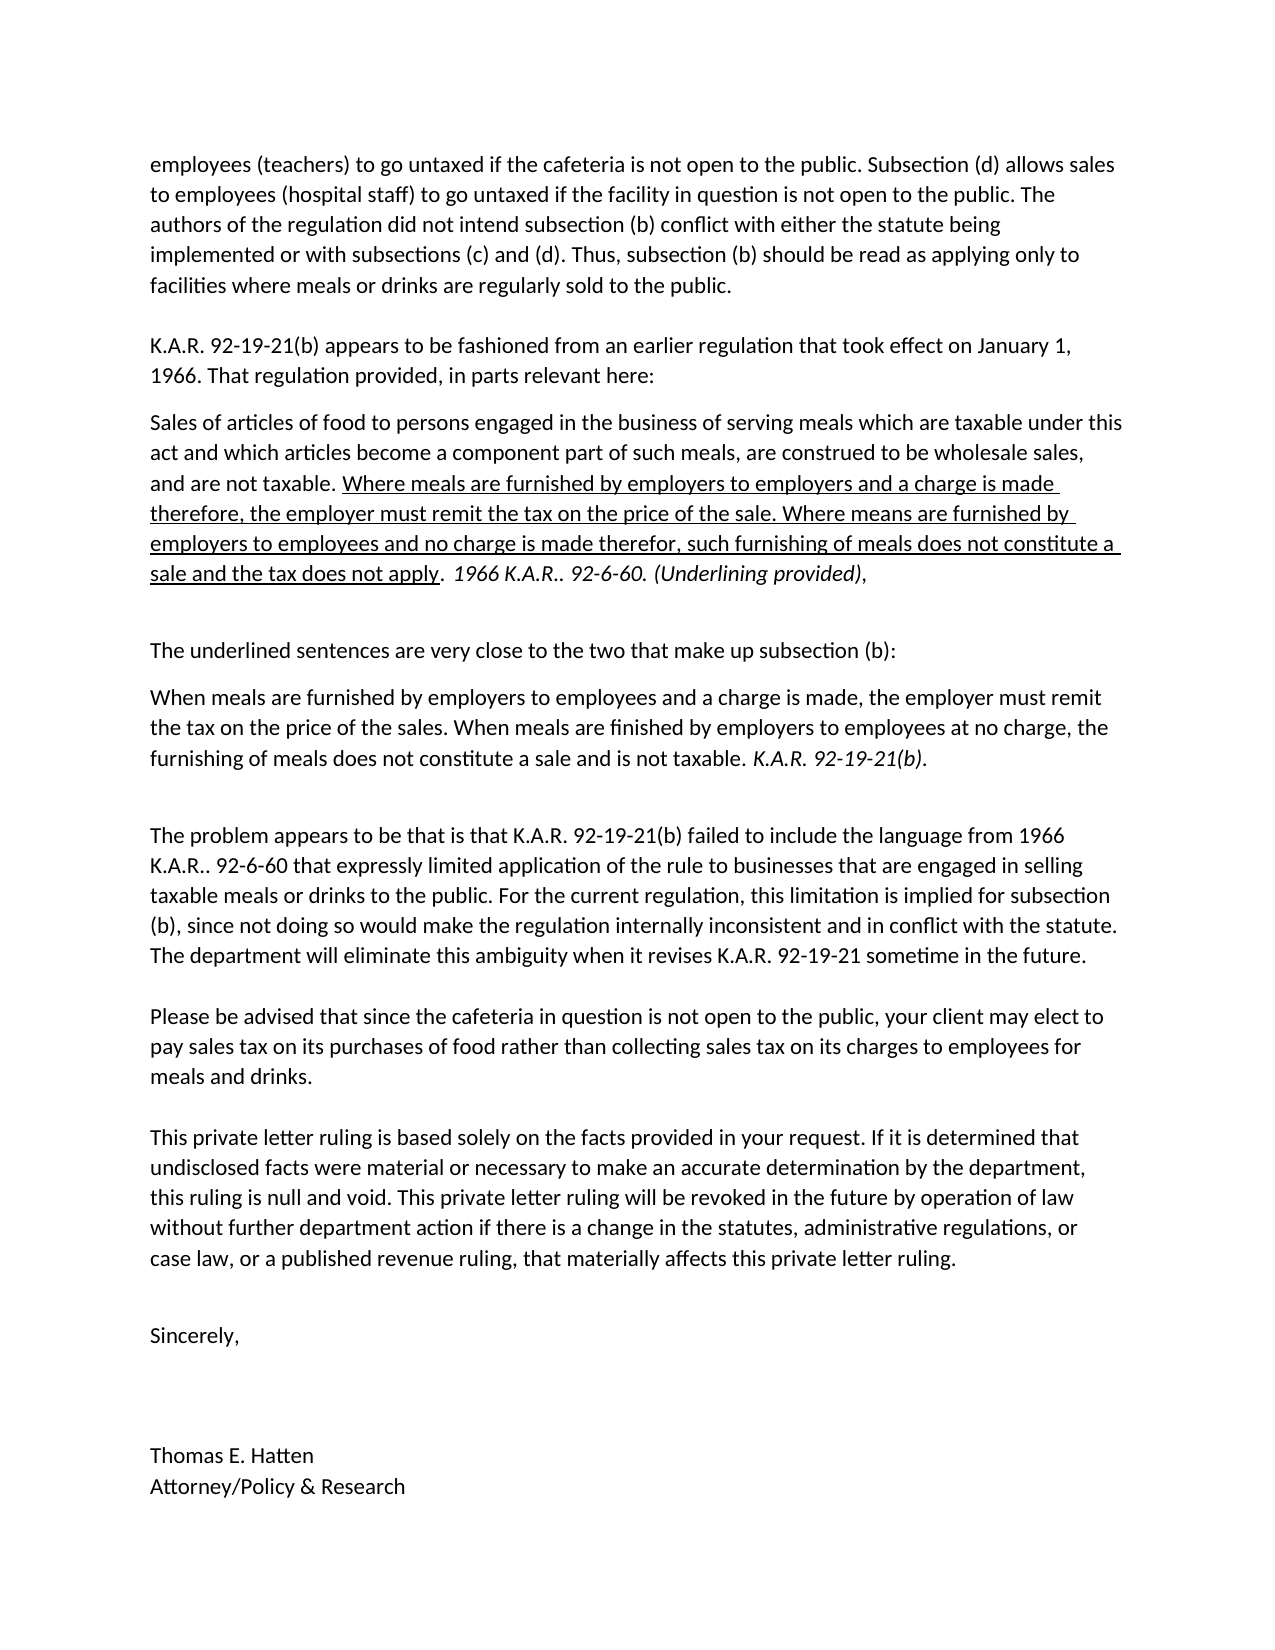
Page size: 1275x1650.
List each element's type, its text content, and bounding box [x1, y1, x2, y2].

text The problem appears to be that is that K.A.R. 92-19-21(b) failed to include the language from 1966 K.A.R.. 92-6-60 that expressly limited application of the rule to businesses that are engaged in selling taxable meals or drinks to the public. For the current regulation, this limitation is implied for subsection (b), since not doing so would make the regulation internally inconsistent and in conflict with the statute. The department will eliminate this ambiguity when it revises K.A.R. 92-19-21 sometime in the future. Please be advised that since the cafeteria in question is not open to the public, your client may elect to pay sales tax on its purchases of food rather than collecting sales tax on its charges to employees for meals and drinks. This private letter ruling is based solely on the facts provided in your request. If it is determined that undisclosed facts were material or necessary to make an accurate determination by the department, this ruling is null and void. This private letter ruling will be revoked in the future by operation of law without further department action if there is a change in the statutes, administrative regulations, or case law, or a published revenue ruling, that materially affects this private letter ruling. [150, 791, 1125, 1272]
text Sincerely, Thomas E. Hatten Attorney/Policy & Research [150, 1291, 1125, 1500]
text The underlined sentences are very close to the two that make up subsection (b): [150, 606, 1125, 664]
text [150, 150, 1125, 389]
text Sales of articles of food to persons engaged in the business of serving meals which are taxable under this act and which articles become a component part of such meals, are construed to be wholesale sales, and are not taxable. Where meals are furnished by employers to employers and a charge is made therefore, the employer must remit the tax on the price of the sale. Where means are furnished by employers to employees and no charge is made therefor, such furnishing of meals does not constitute a sale and the tax does not apply. 1966 K.A.R.. 92-6-60. (Underlining provided), [150, 408, 1125, 587]
text When meals are furnished by employers to employees and a charge is made, the employer must remit the tax on the price of the sales. When meals are finished by employers to employees at no charge, the furnishing of meals does not constitute a sale and is not taxable. K.A.R. 92-19-21(b). [150, 683, 1125, 772]
